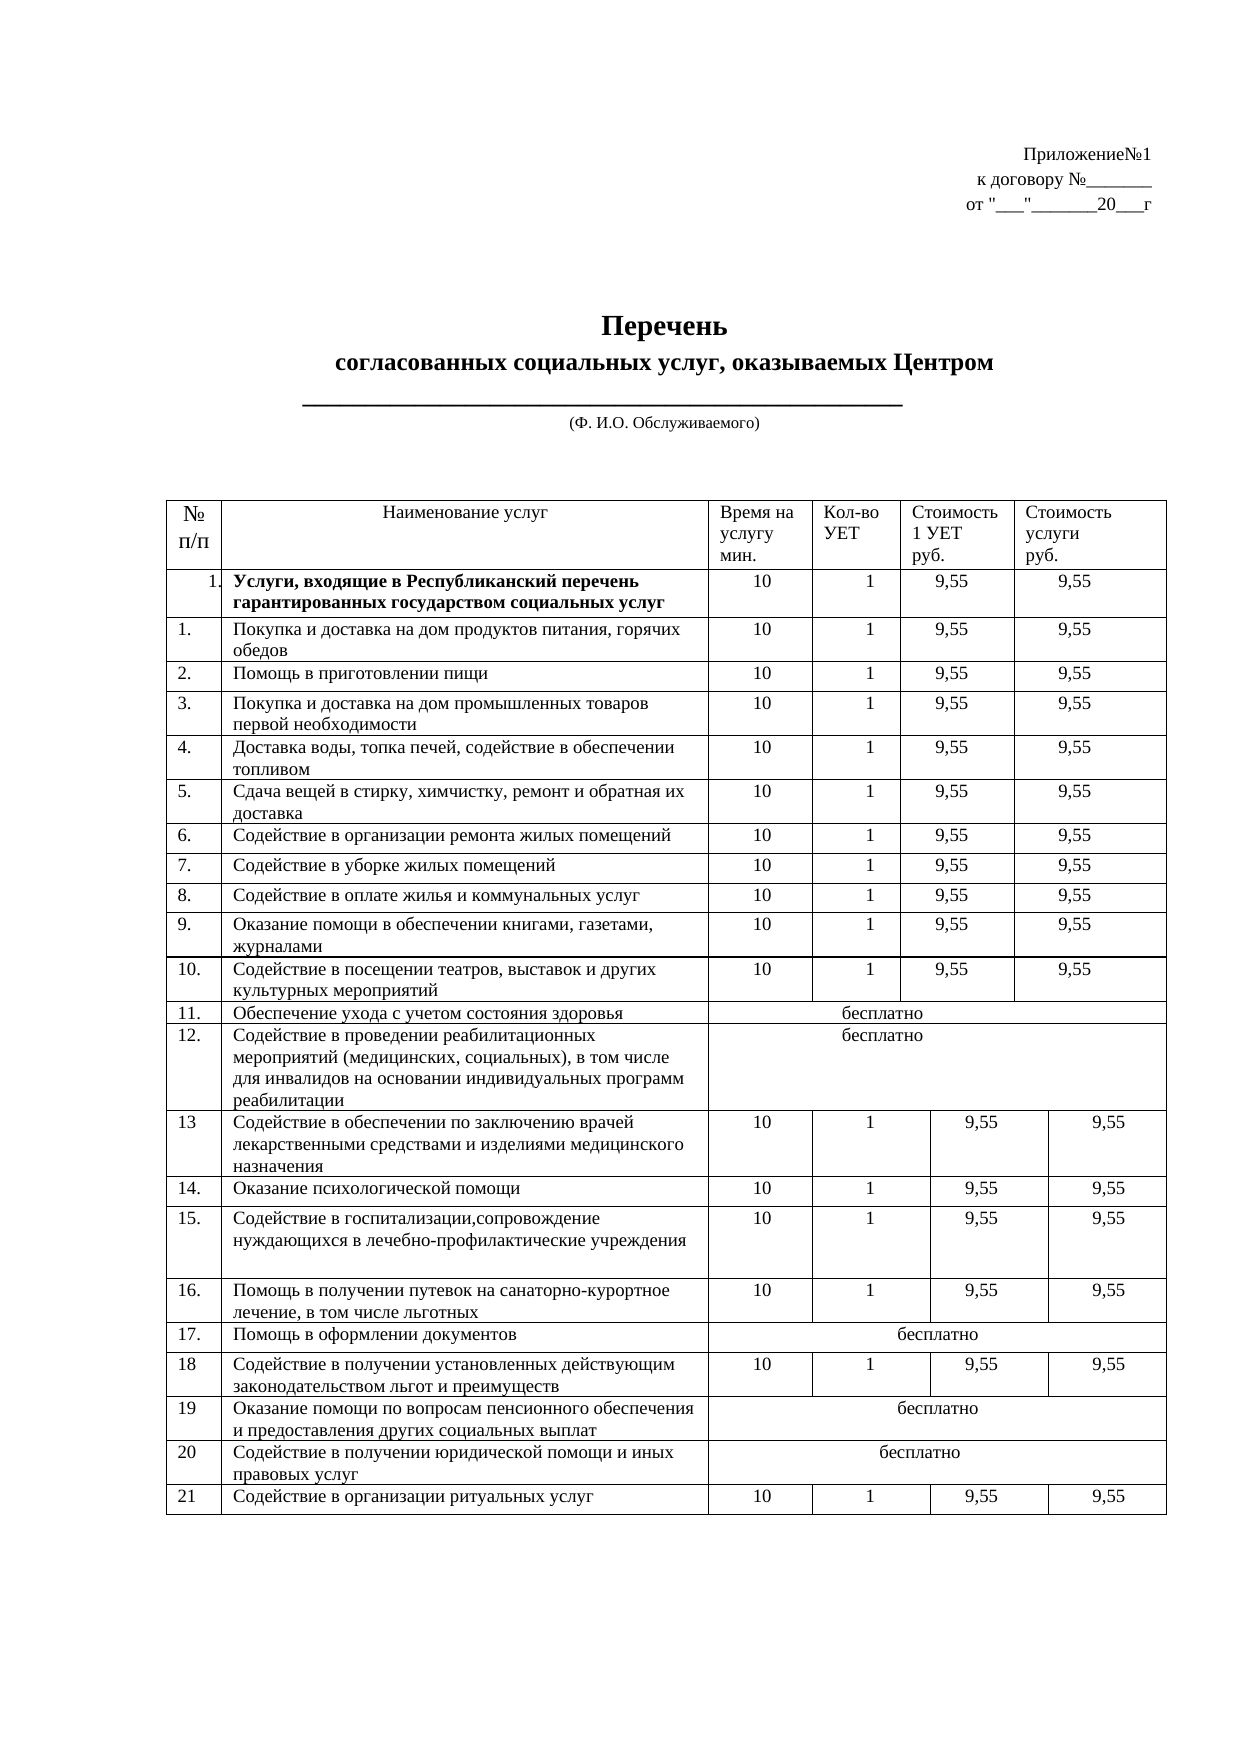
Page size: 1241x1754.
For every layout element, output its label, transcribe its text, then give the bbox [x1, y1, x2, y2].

table_cell 1 [813, 1485, 930, 1514]
table_cell 9,55 [901, 692, 1014, 735]
table_cell Помощь в получении путевок на санаторно-курортное лечение, в том числе льготных [222, 1279, 708, 1322]
table_cell 10. [167, 958, 221, 1001]
table_cell 1 [813, 780, 900, 823]
table_cell 10 [709, 736, 812, 779]
table_cell Доставка воды, топка печей, содействие в обеспечении топливом [222, 736, 708, 779]
table_cell 9,55 [901, 662, 1014, 691]
table_header Стоимость 1 УЕТ руб. [901, 501, 1014, 568]
table_cell [813, 1250, 930, 1278]
table_cell 2. [167, 662, 221, 691]
table_cell 6. [167, 824, 221, 853]
table_cell 10 [709, 958, 812, 1001]
table_cell Оказание психологической помощи [222, 1177, 708, 1206]
table_cell 10 [709, 913, 812, 956]
table_cell 1 [813, 692, 900, 735]
table_cell 9,55 [931, 1111, 1048, 1176]
table_cell 9,55 [931, 1207, 1048, 1250]
table_cell 9,55 [1049, 1207, 1166, 1250]
table_cell Содействие в госпитализации,сопровождение нуждающихся в лечебно-профилактические учреждения [222, 1207, 708, 1250]
table_cell 10 [709, 1111, 812, 1176]
table_cell 9,55 [901, 854, 1014, 882]
table_header № п/п [167, 501, 221, 568]
table_cell 1 [813, 1279, 930, 1322]
table_cell 10 [709, 662, 812, 691]
table_cell 1 [813, 662, 900, 691]
text Приложение№1 [177, 143, 1152, 164]
table_header Стоимость услуги руб. [1015, 501, 1166, 568]
table_cell Содействие в получении юридической помощи и иных правовых услуг [222, 1441, 708, 1484]
table_cell 12. [167, 1024, 221, 1110]
table_cell 9,55 [1049, 1177, 1166, 1206]
table_cell Содействие в организации ремонта жилых помещений [222, 824, 708, 853]
table_cell Сдача вещей в стирку, химчистку, ремонт и обратная их доставка [222, 780, 708, 823]
table_cell 1 [813, 1177, 930, 1206]
table_cell 9,55 [901, 780, 1014, 823]
table_cell бесплатно [709, 1323, 1166, 1352]
table_cell 10 [709, 1485, 812, 1514]
table_cell 10 [709, 618, 812, 661]
table_cell 9,55 [1049, 1353, 1166, 1396]
table_cell 1 [813, 824, 900, 853]
table_cell 9,55 [931, 1279, 1048, 1322]
table_cell бесплатно [709, 1397, 1166, 1440]
table_cell 1 [813, 618, 900, 661]
table_cell 10 [709, 692, 812, 735]
table_cell [709, 1250, 812, 1278]
table_cell 4. [167, 736, 221, 779]
table_cell 9,55 [1015, 913, 1166, 956]
table_cell Обеспечение ухода с учетом состояния здоровья [222, 1002, 708, 1023]
table_cell 9,55 [931, 1485, 1048, 1514]
text согласованных социальных услуг, оказываемых Центром [177, 347, 1152, 375]
table_cell 9,55 [1015, 570, 1166, 617]
table_cell 9,55 [901, 824, 1014, 853]
table_cell 10 [709, 570, 812, 617]
table_cell [167, 1250, 221, 1278]
table_cell 10 [709, 1353, 812, 1396]
table_cell 9,55 [1049, 1485, 1166, 1514]
table_cell 1 [813, 1111, 930, 1176]
table_header Кол-во УЕТ [813, 501, 900, 568]
table_cell 1 [813, 736, 900, 779]
text (Ф. И.О. Обслуживаемого) [177, 413, 1152, 432]
table_cell Содействие в оплате жилья и коммунальных услуг [222, 884, 708, 912]
table_header Наименование услуг [222, 501, 708, 568]
table_cell 11. [167, 1002, 221, 1023]
table_cell 3. [167, 692, 221, 735]
table_cell 9,55 [901, 618, 1014, 661]
table_cell 9,55 [901, 958, 1014, 1001]
table_cell 8. [167, 884, 221, 912]
table_cell 9,55 [1015, 662, 1166, 691]
table_cell 9,55 [1049, 1279, 1166, 1322]
table_cell 9,55 [1015, 780, 1166, 823]
table_cell [222, 1250, 708, 1278]
table_cell 9,55 [901, 884, 1014, 912]
table_cell Покупка и доставка на дом промышленных товаров первой необходимости [222, 692, 708, 735]
table_cell 1 [813, 1207, 930, 1250]
table_cell 9,55 [1015, 736, 1166, 779]
table_cell 15. [167, 1207, 221, 1250]
table_cell 10 [709, 780, 812, 823]
table_cell бесплатно [709, 1441, 1166, 1484]
table_cell 9,55 [1015, 854, 1166, 882]
table_cell 5. [167, 780, 221, 823]
table_cell Покупка и доставка на дом продуктов питания, горячих обедов [222, 618, 708, 661]
table_cell бесплатно [709, 1002, 1166, 1023]
table_cell 10 [709, 884, 812, 912]
table_cell 9,55 [1015, 958, 1166, 1001]
table_cell 10 [709, 1207, 812, 1250]
text ________________________________________________ [177, 380, 1152, 408]
table_header Время на услугу мин. [709, 501, 812, 568]
table_cell Содействие в проведении реабилитационных мероприятий (медицинских, социальных), в том числе для инвалидов на основании индивидуальных программ реабилитации [222, 1024, 708, 1110]
table_cell 9,55 [1015, 884, 1166, 912]
text от "___"_______20___г [177, 192, 1152, 214]
table_cell [1049, 1250, 1166, 1278]
table_cell 21 [167, 1485, 221, 1514]
table_cell [167, 570, 221, 617]
table_cell 9. [167, 913, 221, 956]
table_cell 1 [813, 913, 900, 956]
table_cell 9,55 [901, 570, 1014, 617]
table_cell 9,55 [931, 1177, 1048, 1206]
table_cell 10 [709, 854, 812, 882]
table_cell 1 [813, 854, 900, 882]
table_cell 7. [167, 854, 221, 882]
table_cell Содействие в организации ритуальных услуг [222, 1485, 708, 1514]
table_cell 1 [813, 1353, 930, 1396]
table_cell [931, 1250, 1048, 1278]
table_cell 9,55 [1015, 618, 1166, 661]
text к договору №_______ [177, 168, 1152, 189]
table_cell 9,55 [901, 913, 1014, 956]
table_cell Помощь в оформлении документов [222, 1323, 708, 1352]
table_cell 17. [167, 1323, 221, 1352]
table_cell 1 [813, 884, 900, 912]
table_cell Оказание помощи в обеспечении книгами, газетами, журналами [222, 913, 708, 956]
text Перечень [177, 275, 1152, 342]
table_cell 9,55 [901, 736, 1014, 779]
table_cell 19 [167, 1397, 221, 1440]
table_cell 20 [167, 1441, 221, 1484]
table_cell 10 [709, 1279, 812, 1322]
table_cell 16. [167, 1279, 221, 1322]
table_cell 10 [709, 824, 812, 853]
table_cell Содействие в обеспечении по заключению врачей лекарственными средствами и изделиями медицинского назначения [222, 1111, 708, 1176]
table_cell 13 [167, 1111, 221, 1176]
table_cell Содействие в получении установленных действующим законодательством льгот и преимуществ [222, 1353, 708, 1396]
table_cell 9,55 [1015, 824, 1166, 853]
table_cell Услуги, входящие в Республиканский перечень гарантированных государством социальных услуг [222, 570, 708, 617]
table_cell 18 [167, 1353, 221, 1396]
table_cell Содействие в уборке жилых помещений [222, 854, 708, 882]
table_cell 9,55 [1049, 1111, 1166, 1176]
table_cell Помощь в приготовлении пищи [222, 662, 708, 691]
table_cell 1 [813, 570, 900, 617]
table_cell Оказание помощи по вопросам пенсионного обеспечения и предоставления других социальных выплат [222, 1397, 708, 1440]
table_cell Содействие в посещении театров, выставок и других культурных мероприятий [222, 958, 708, 1001]
table_cell 9,55 [931, 1353, 1048, 1396]
table_cell бесплатно [709, 1024, 1166, 1110]
table_cell 14. [167, 1177, 221, 1206]
table_cell 9,55 [1015, 692, 1166, 735]
table_cell 1. [167, 618, 221, 661]
table_cell 10 [709, 1177, 812, 1206]
table_cell 1 [813, 958, 900, 1001]
